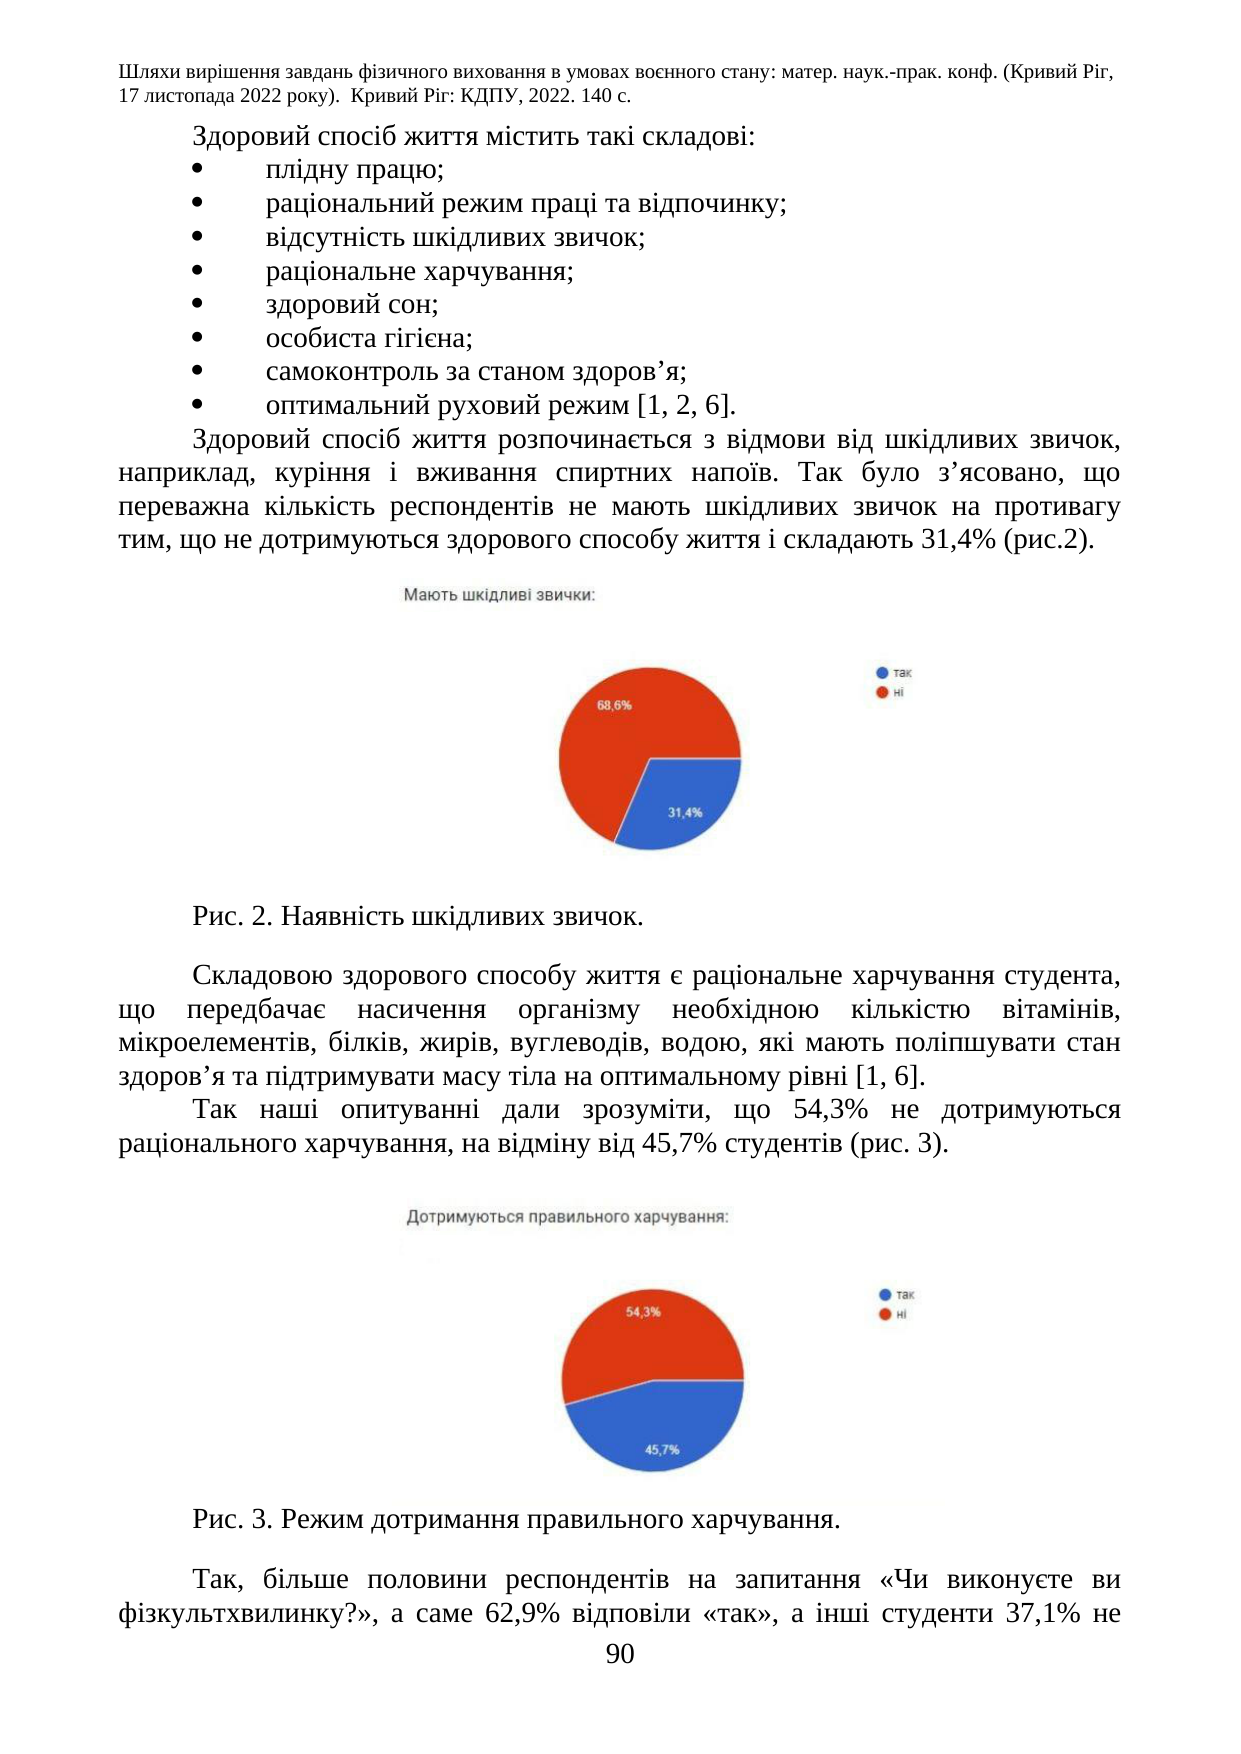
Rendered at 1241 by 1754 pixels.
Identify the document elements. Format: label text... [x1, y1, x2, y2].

text Рис. 3. Режим дотримання правильного харчування. [118, 1501, 1122, 1535]
list оптимальний руховий режим [1, 2, 6]. [118, 387, 1122, 421]
list раціональний режим праці та відпочинку; [118, 185, 1122, 219]
text Здоровий спосіб життя містить такі складові: [118, 118, 1122, 152]
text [118, 1561, 1122, 1628]
list самоконтроль за станом здоров’я; [118, 353, 1122, 387]
text Здоровий спосіб життя розпочинається з відмови від шкідливих звичок, наприклад, куріння і вживання спиртних напоїв. Так було з’ясовано, що переважна кількість респондентів не мають шкідливих звичок на противагу тим, що не дотримуються здорового способу життя і складають 31,4% (рис.2). [118, 421, 1122, 555]
picture [391, 578, 939, 884]
list здоровий сон; [118, 286, 1122, 320]
list раціональне харчування; [118, 253, 1122, 286]
picture [391, 1198, 945, 1501]
text Рис. 2. Наявність шкідливих звичок. [118, 898, 1122, 931]
list відсутність шкідливих звичок; [118, 219, 1122, 253]
text Складовою здорового способу життя є раціональне харчування студента, що передбачає насичення організму необхідною кількістю вітамінів, мікроелементів, білків, жирів, вуглеводів, водою, які мають поліпшувати стан здоров’я та підтримувати масу тіла на оптимальному рівні [1, 6]. [118, 957, 1122, 1092]
list плідну працю; [118, 152, 1122, 185]
list особиста гігієна; [118, 320, 1122, 353]
text Так наші опитуванні дали зрозуміти, що 54,3% не дотримуються раціонального харчування, на відміну від 45,7% студентів (рис. 3). [118, 1092, 1122, 1159]
